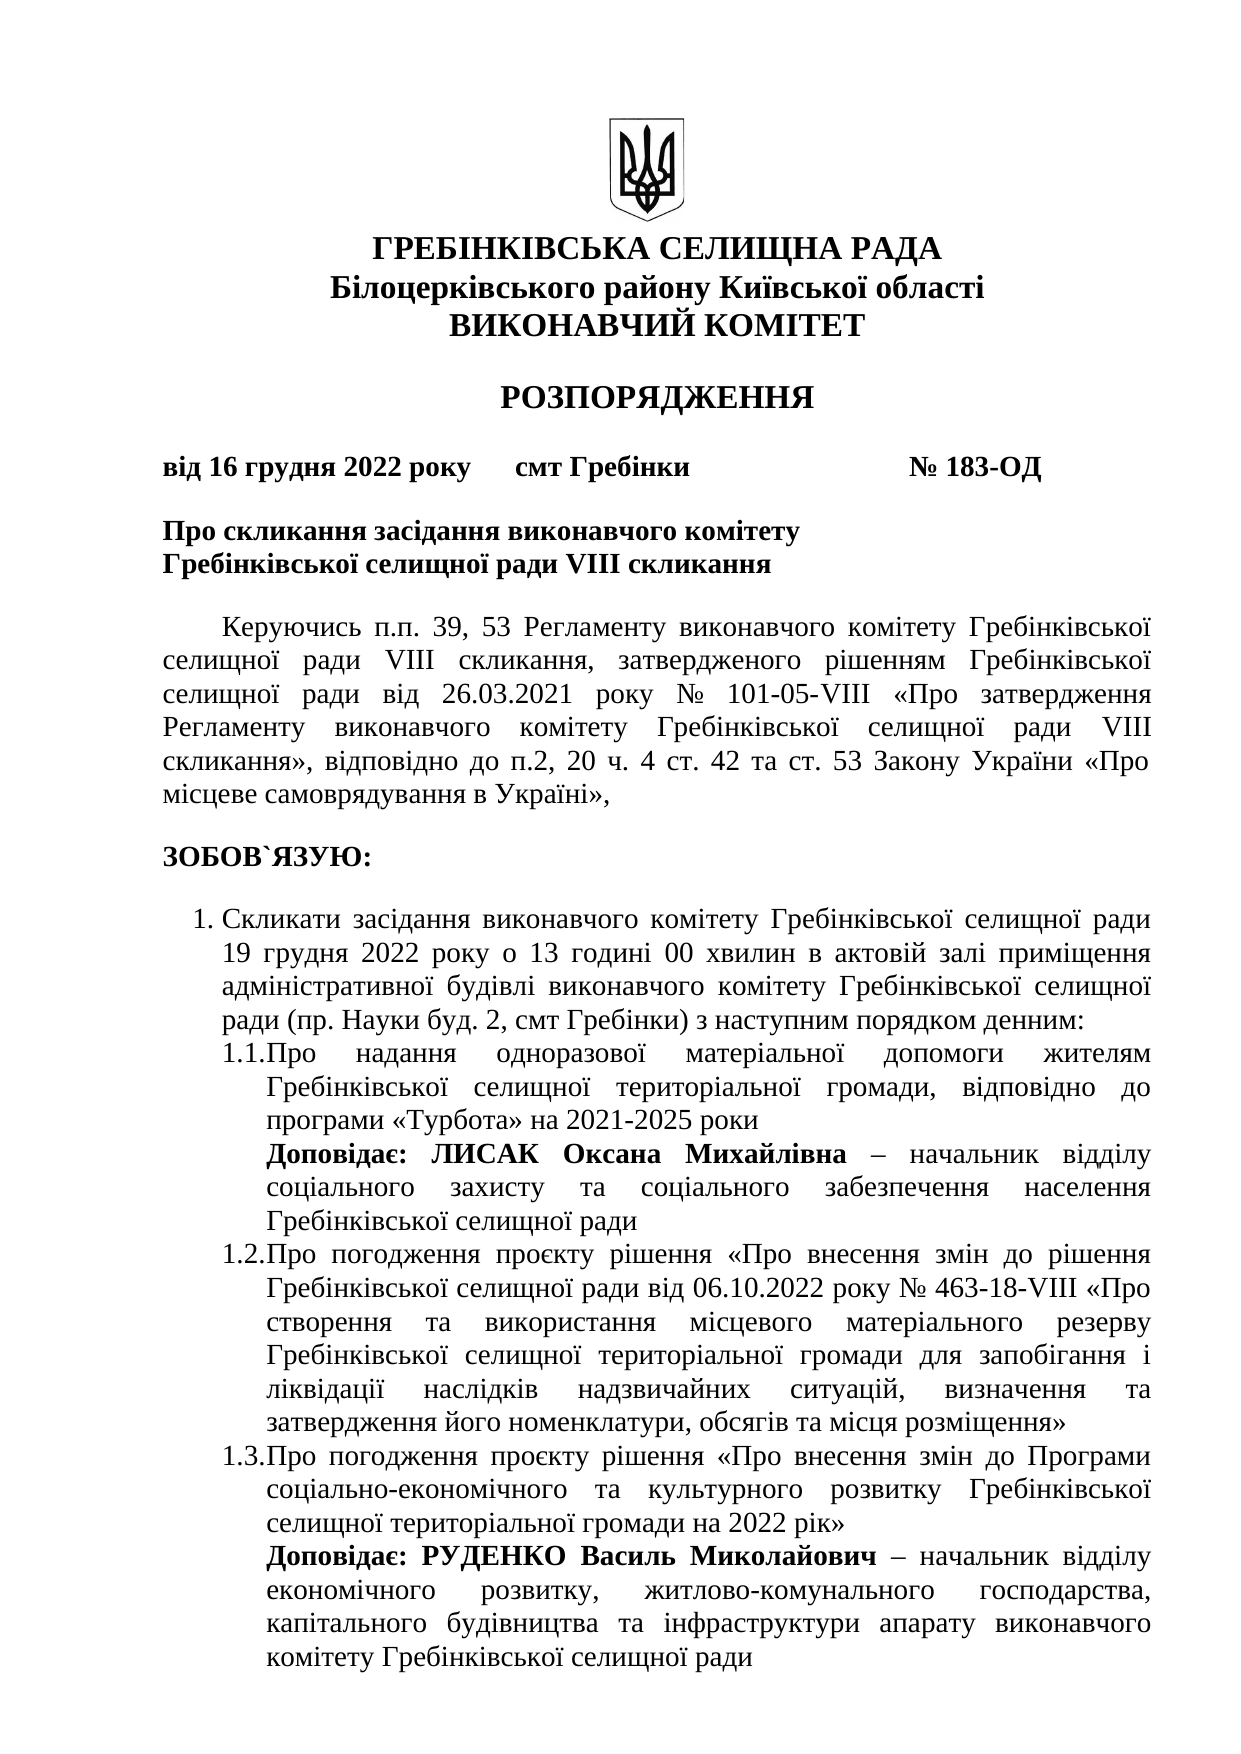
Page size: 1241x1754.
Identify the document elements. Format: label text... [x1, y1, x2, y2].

list Скликати засідання виконавчого комітету Гребінківської селищної ради 19 грудня 2022 року о 13 годині 00 хвилин в актовій залі приміщення адміністративної будівлі виконавчого комітету Гребінківської селищної ради (пр. Науки буд. 2, смт Гребінки) з наступним порядком денним: [192, 901, 1152, 1035]
text РОЗПОРЯДЖЕННЯ [162, 377, 1152, 416]
text ВИКОНАВЧИЙ КОМІТЕТ [162, 305, 1152, 344]
list Про погодження проєкту рішення «Про внесення змін до рішення Гребінківської селищної ради від 06.10.2022 року № 463-18-VIII «Про створення та використання місцевого матеріального резерву Гребінківської селищної територіальної громади для запобігання і ліквідації наслідків надзвичайних ситуацій, визначення та затвердження його номенклатури, обсягів та місця розміщення» [222, 1237, 1152, 1438]
text Гребінківської селищної ради VIII скликання [162, 547, 1152, 580]
list Доповідає: РУДЕНКО Василь Миколайович – начальник відділу економічного розвитку, житлово-комунального господарства, капітального будівництва та інфраструктури апарату виконавчого комітету Гребінківської селищної ради [266, 1538, 1152, 1673]
list Про надання одноразової матеріальної допомоги жителям Гребінківської селищної територіальної громади, відповідно до програми «Турбота» на 2021-2025 роки [222, 1035, 1152, 1136]
text Керуючись п.п. 39, 53 Регламенту виконавчого комітету Гребінківської селищної ради VIII скликання, затвердженого рішенням Гребінківської селищної ради від 26.03.2021 року № 101-05-VIII «Про затвердження Регламенту виконавчого комітету Гребінківської селищної ради VIII скликання», відповідно до п.2, 20 ч. 4 ст. 42 та ст. 53 Закону України «Про місцеве самоврядування в Україні», [162, 609, 1152, 810]
list Доповідає: ЛИСАК Оксана Михайлівна – начальник відділу соціального захисту та соціального забезпечення населення Гребінківської селищної ради [266, 1136, 1152, 1237]
text ГРЕБІНКІВСЬКА СЕЛИЩНА РАДА [162, 229, 1152, 267]
text Про скликання засідання виконавчого комітету [162, 513, 1152, 547]
text ЗОБОВ`ЯЗУЮ: [162, 839, 1152, 872]
list Про погодження проєкту рішення «Про внесення змін до Програми соціально-економічного та культурного розвитку Гребінківської селищної територіальної громади на 2022 рік» [222, 1438, 1152, 1538]
text від 16 грудня 2022 року смт Гребінки № 183-ОД [162, 449, 1152, 483]
text Білоцерківського району Київської області [162, 267, 1152, 305]
picture [609, 118, 685, 222]
